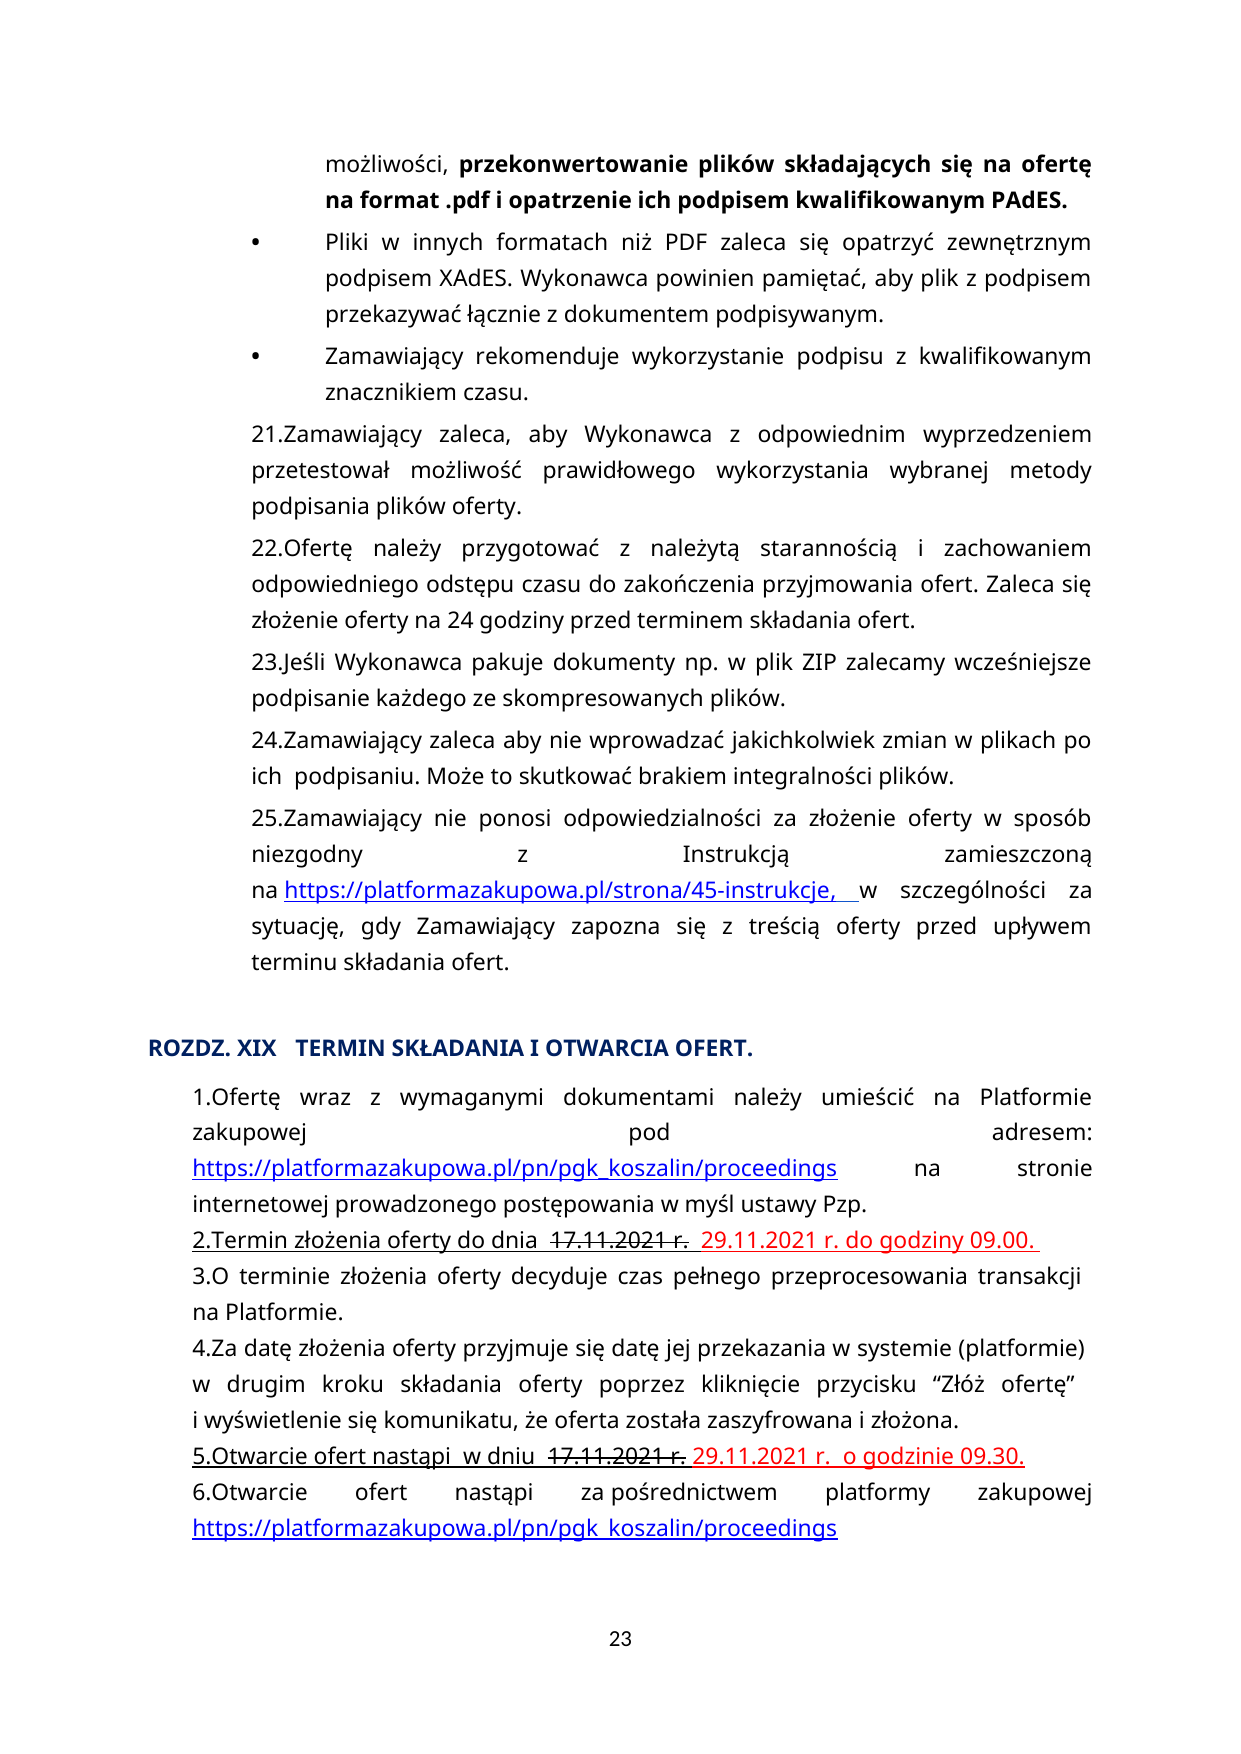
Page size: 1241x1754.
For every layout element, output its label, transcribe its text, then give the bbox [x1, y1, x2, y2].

text 3.O terminie złożenia oferty decyduje czas pełnego przeprocesowania transakcji na Platformie. [192, 1410, 1093, 1477]
text 4.Za datę złożenia oferty przyjmuje się datę jej przekazania w systemie (platformie) w drugim kroku składania oferty poprzez kliknięcie przycisku “Złóż ofertę” i wyświetlenie się komunikatu, że oferta została zaszyfrowana i złożona. [192, 1482, 1093, 1585]
text 1.Ofertę wraz z wymaganymi dokumentami należy umieścić na Platformie zakupowej pod adresem: https://platformazakupowa.pl/pn/pgk_koszalin/proceedings na stronie internetowej prowadzonego postępowania w myśl ustawy Pzp. [192, 1230, 1093, 1369]
text 25.Zamawiający nie ponosi odpowiedzialności za złożenie oferty w sposób niezgodny z Instrukcją zamieszczoną na https://platformazakupowa.pl/strona/45-instrukcje, w szczególności za sytuację, gdy Zamawiający zapozna się z treścią oferty przed upływem terminu składania ofert. [251, 952, 1093, 1127]
list Pliki w innych formatach niż PDF zaleca się opatrzyć zewnętrznym podpisem XAdES. Wykonawca powinien pamiętać, aby plik z podpisem przekazywać łącznie z dokumentem podpisywanym. [251, 376, 1093, 479]
text 24.Zamawiający zaleca aby nie wprowadzać jakichkolwiek zmian w plikach po ich podpisaniu. Może to skutkować brakiem integralności plików. [251, 874, 1093, 941]
text 23.Jeśli Wykonawca pakuje dokumenty np. w plik ZIP zalecamy wcześniejsze podpisanie każdego ze skompresowanych plików. [251, 796, 1093, 863]
list Zamawiający rekomenduje wykorzystanie podpisu z kwalifikowanym znacznikiem czasu. [251, 490, 1093, 557]
text 2.Termin złożenia oferty do dnia 17.11.2021 r. 29.11.2021 r. do godziny 09.00. [192, 1374, 1093, 1405]
text ROZDZ. XIX TERMIN SKŁADANIA I OTWARCIA OFERT. [148, 1182, 1093, 1213]
list Ze względu na niskie ryzyko naruszenia integralności pliku oraz łatwiejszą weryfikację podpisu, Zamawiający zaleca, w miarę możliwości, przekonwertowanie plików składających się na ofertę na format .pdf i opatrzenie ich podpisem kwalifikowanym PAdES. [251, 226, 1093, 365]
text 20.W przypadku stosowania przez wykonawcę kwalifikowanego podpisu elektronicznego: [251, 148, 1093, 215]
text 21.Zamawiający zaleca, aby Wykonawca z odpowiednim wyprzedzeniem przetestował możliwość prawidłowego wykorzystania wybranej metody podpisania plików oferty. [251, 568, 1093, 671]
text 22.Ofertę należy przygotować z należytą starannością i zachowaniem odpowiedniego odstępu czasu do zakończenia przyjmowania ofert. Zaleca się złożenie oferty na 24 godziny przed terminem składania ofert. [251, 682, 1093, 785]
